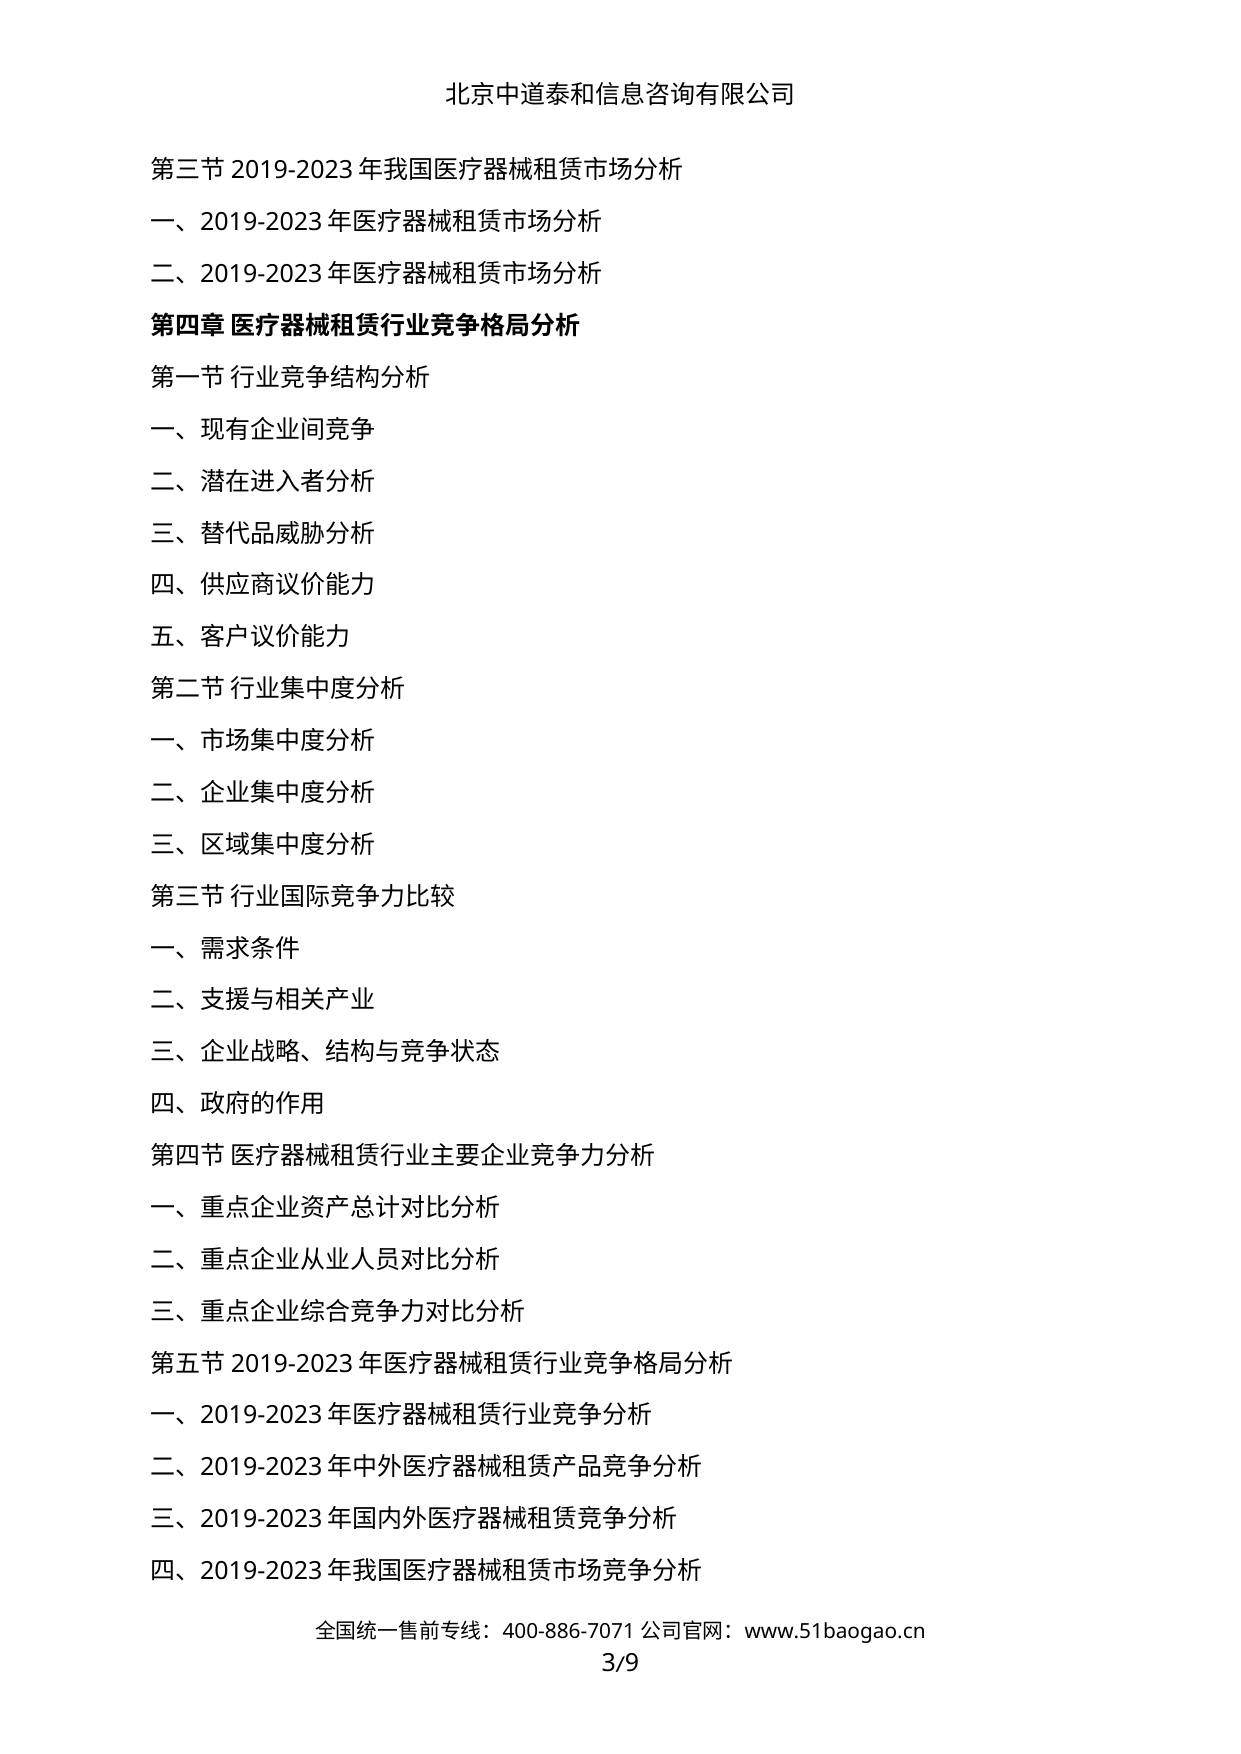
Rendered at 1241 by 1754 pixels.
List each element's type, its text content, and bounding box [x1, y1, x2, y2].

text 四、供应商议价能力 [150, 565, 1090, 601]
text 五、客户议价能力 [150, 617, 1090, 653]
text 二、2019-2023年医疗器械租赁市场分析 [150, 254, 1090, 290]
text 第四章 医疗器械租赁行业竞争格局分析 [150, 306, 1090, 342]
text 一、需求条件 [150, 928, 1090, 964]
text 第二节 行业集中度分析 [150, 669, 1090, 705]
text 四、政府的作用 [150, 1084, 1090, 1120]
text 第四节 医疗器械租赁行业主要企业竞争力分析 [150, 1136, 1090, 1172]
text 二、2019-2023年中外医疗器械租赁产品竞争分析 [150, 1447, 1090, 1483]
text 二、潜在进入者分析 [150, 461, 1090, 497]
text 三、重点企业综合竞争力对比分析 [150, 1291, 1090, 1327]
text 三、替代品威胁分析 [150, 513, 1090, 549]
text 一、重点企业资产总计对比分析 [150, 1187, 1090, 1224]
text 一、现有企业间竞争 [150, 409, 1090, 446]
text 二、重点企业从业人员对比分析 [150, 1239, 1090, 1276]
text 二、支援与相关产业 [150, 980, 1090, 1016]
text 二、企业集中度分析 [150, 772, 1090, 809]
text 第三节 2019-2023年我国医疗器械租赁市场分析 [150, 150, 1090, 186]
text 四、2019-2023年我国医疗器械租赁市场竞争分析 [150, 1551, 1090, 1587]
text 第三节 行业国际竞争力比较 [150, 876, 1090, 912]
text 三、区域集中度分析 [150, 824, 1090, 861]
text 第五节 2019-2023年医疗器械租赁行业竞争格局分析 [150, 1343, 1090, 1379]
text 一、2019-2023年医疗器械租赁行业竞争分析 [150, 1395, 1090, 1431]
text 一、2019-2023年医疗器械租赁市场分析 [150, 202, 1090, 238]
text 一、市场集中度分析 [150, 721, 1090, 757]
text 第一节 行业竞争结构分析 [150, 357, 1090, 394]
text 三、2019-2023年国内外医疗器械租赁竞争分析 [150, 1499, 1090, 1535]
text 三、企业战略、结构与竞争状态 [150, 1032, 1090, 1068]
